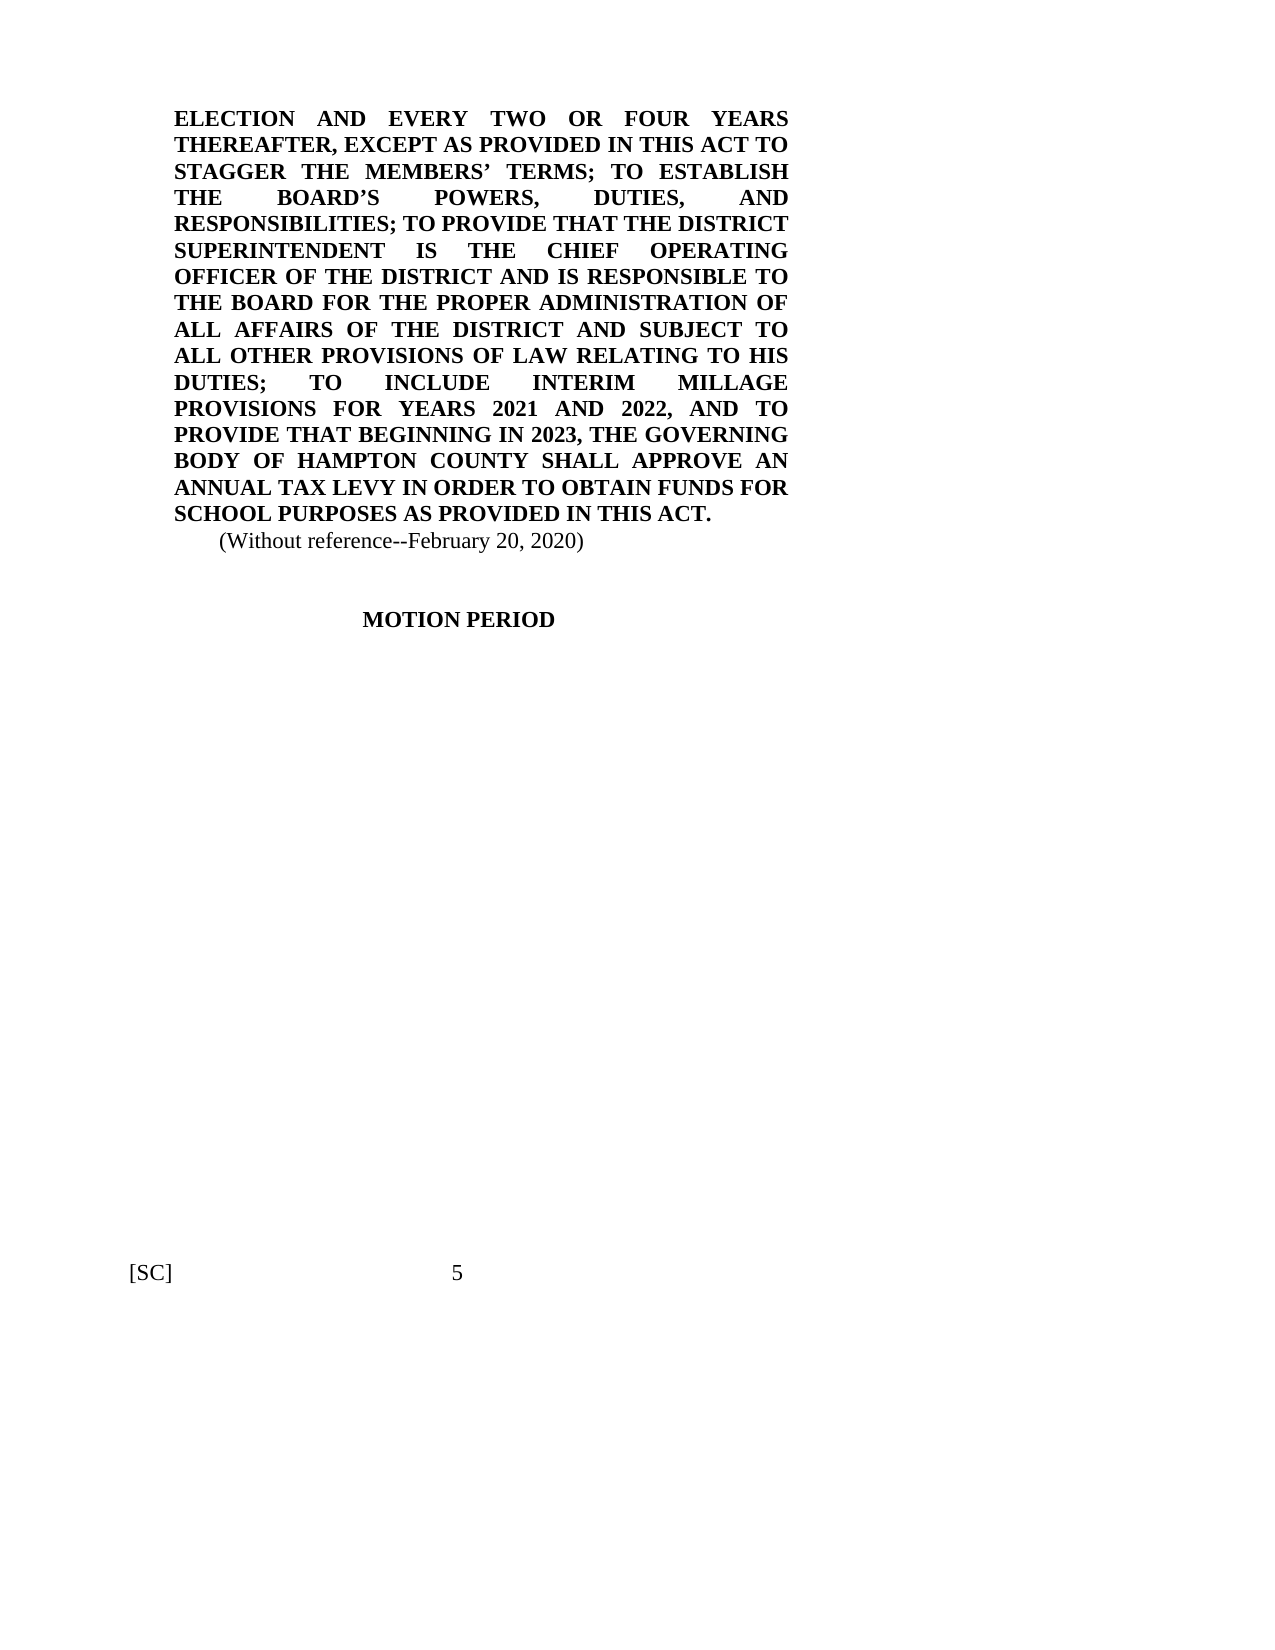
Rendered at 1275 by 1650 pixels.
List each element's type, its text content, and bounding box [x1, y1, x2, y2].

subtitle MOTION PERIOD [129, 606, 789, 632]
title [129, 105, 789, 527]
text (Without reference--February 20, 2020) [219, 527, 789, 553]
